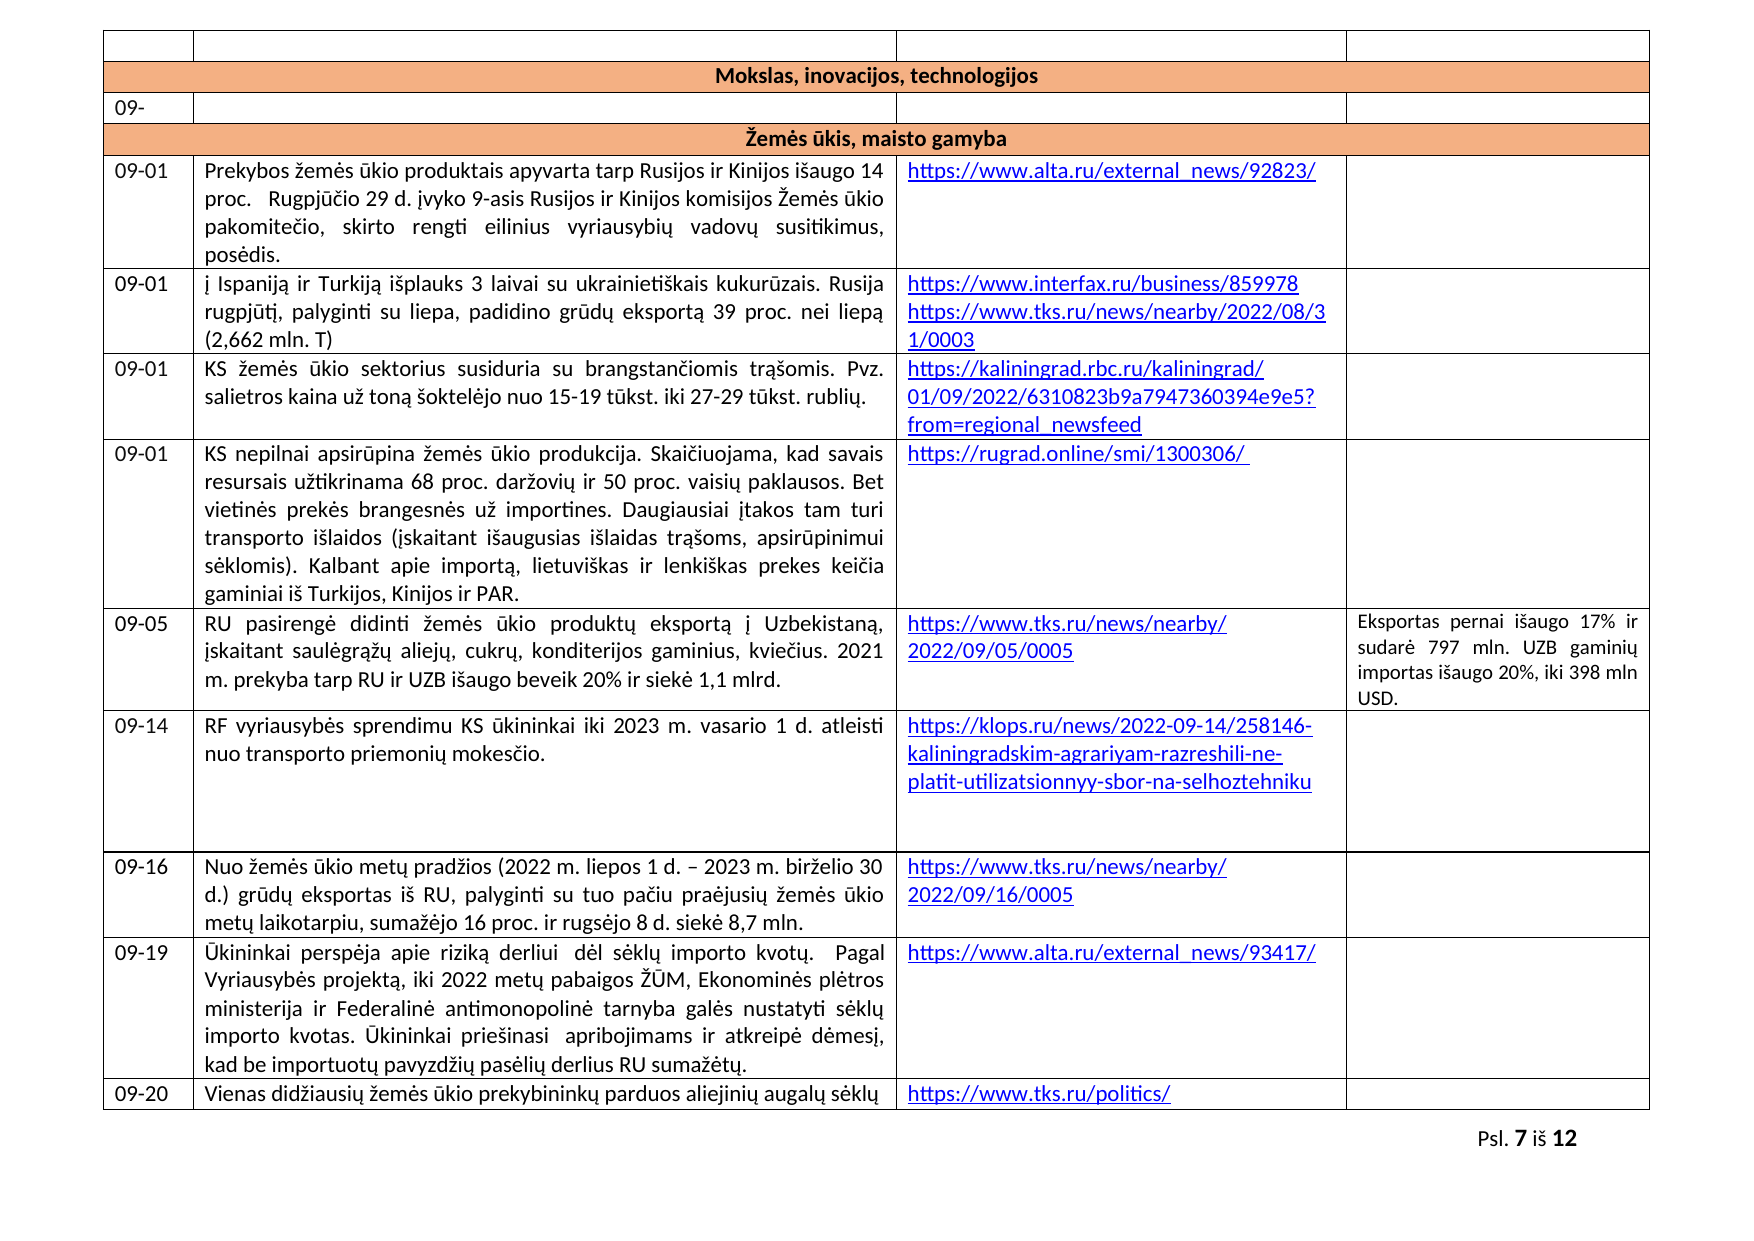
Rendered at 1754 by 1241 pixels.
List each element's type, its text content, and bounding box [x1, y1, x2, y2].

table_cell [897, 1079, 1346, 1109]
table_cell https://www.tks.ru/news/nearby/2022/09/05/0005 [897, 609, 1346, 710]
table_cell [1347, 440, 1649, 608]
table_cell Eksportas pernai išaugo 17% ir sudarė 797 mln. UZB gaminių importas išaugo 20%, iki 398 mln USD. [1347, 609, 1649, 710]
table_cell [194, 1079, 896, 1109]
table_cell [194, 31, 896, 61]
table_cell https://www.alta.ru/external_news/93417/ [897, 938, 1346, 1078]
table_cell RU pasirengė didinti žemės ūkio produktų eksportą į Uzbekistaną, įskaitant saulėgrąžų aliejų, cukrų, konditerijos gaminius, kviečius. 2021 m. prekyba tarp RU ir UZB išaugo beveik 20% ir siekė 1,1 mlrd. [194, 609, 896, 710]
table_cell [1347, 269, 1649, 353]
table_cell 09-01 [104, 269, 193, 353]
table_cell 09- [104, 93, 193, 123]
table_cell [1347, 31, 1649, 61]
table_cell į Ispaniją ir Turkiją išplauks 3 laivai su ukrainietiškais kukurūzais. Rusija rugpjūtį, palyginti su liepa, padidino grūdų eksportą 39 proc. nei liepą (2,662 mln. T) [194, 269, 896, 353]
table_cell [1347, 93, 1649, 123]
table_cell [897, 31, 1346, 61]
table_cell Žemės ūkis, maisto gamyba [104, 124, 1649, 155]
table_cell Ūkininkai perspėja apie riziką derliui dėl sėklų importo kvotų. Pagal Vyriausybės projektą, iki 2022 metų pabaigos ŽŪM, Ekonominės plėtros ministerija ir Federalinė antimonopolinė tarnyba galės nustatyti sėklų importo kvotas. Ūkininkai priešinasi apribojimams ir atkreipė dėmesį, kad be importuotų pavyzdžių pasėlių derlius RU sumažėtų. [194, 938, 896, 1078]
table_cell Prekybos žemės ūkio produktais apyvarta tarp Rusijos ir Kinijos išaugo 14 proc. Rugpjūčio 29 d. įvyko 9-asis Rusijos ir Kinijos komisijos Žemės ūkio pakomitečio, skirto rengti eilinius vyriausybių vadovų susitikimus, posėdis. [194, 156, 896, 268]
table_cell https://klops.ru/news/2022-09-14/258146-kaliningradskim-agrariyam-razreshili-ne-platit-utilizatsionnyy-sbor-na-selhoztehniku [897, 711, 1346, 851]
table_cell https://rugrad.online/smi/1300306/ [897, 440, 1346, 608]
table_cell KS nepilnai apsirūpina žemės ūkio produkcija. Skaičiuojama, kad savais resursais užtikrinama 68 proc. daržovių ir 50 proc. vaisių paklausos. Bet vietinės prekės brangesnės už importines. Daugiausiai įtakos tam turi transporto išlaidos (įskaitant išaugusias išlaidas trąšoms, apsirūpinimui sėklomis). Kalbant apie importą, lietuviškas ir lenkiškas prekes keičia gaminiai iš Turkijos, Kinijos ir PAR. [194, 440, 896, 608]
table_cell [1347, 156, 1649, 268]
table_cell 09-16 [104, 853, 193, 937]
table_cell [1347, 1079, 1649, 1109]
table_cell 09-01 [104, 156, 193, 268]
table_cell Mokslas, inovacijos, technologijos [104, 62, 1649, 92]
table_cell KS žemės ūkio sektorius susiduria su brangstančiomis trąšomis. Pvz. salietros kaina už toną šoktelėjo nuo 15-19 tūkst. iki 27-29 tūkst. rublių. [194, 354, 896, 438]
table_cell 09-05 [104, 609, 193, 710]
table_cell 09-01 [104, 440, 193, 608]
table_cell 09-20 [104, 1079, 193, 1109]
table_cell 09-19 [104, 938, 193, 1078]
table_cell [1347, 354, 1649, 438]
table_cell [1347, 711, 1649, 851]
table_cell [104, 31, 193, 61]
table_cell https://www.interfax.ru/business/859978 https://www.tks.ru/news/nearby/2022/08/31/0003 [897, 269, 1346, 353]
table_cell [194, 93, 896, 123]
table_cell https://kaliningrad.rbc.ru/kaliningrad/01/09/2022/6310823b9a7947360394e9e5?from=regional_newsfeed [897, 354, 1346, 438]
table_cell RF vyriausybės sprendimu KS ūkininkai iki 2023 m. vasario 1 d. atleisti nuo transporto priemonių mokesčio. [194, 711, 896, 851]
table_cell [897, 93, 1346, 123]
table_cell [1347, 938, 1649, 1078]
table_cell https://www.alta.ru/external_news/92823/ [897, 156, 1346, 268]
table_cell 09-01 [104, 354, 193, 438]
table_cell [1347, 853, 1649, 937]
table_cell 09-14 [104, 711, 193, 851]
table_cell Nuo žemės ūkio metų pradžios (2022 m. liepos 1 d. – 2023 m. birželio 30 d.) grūdų eksportas iš RU, palyginti su tuo pačiu praėjusių žemės ūkio metų laikotarpiu, sumažėjo 16 proc. ir rugsėjo 8 d. siekė 8,7 mln. [194, 853, 896, 937]
table_cell https://www.tks.ru/news/nearby/2022/09/16/0005 [897, 853, 1346, 937]
